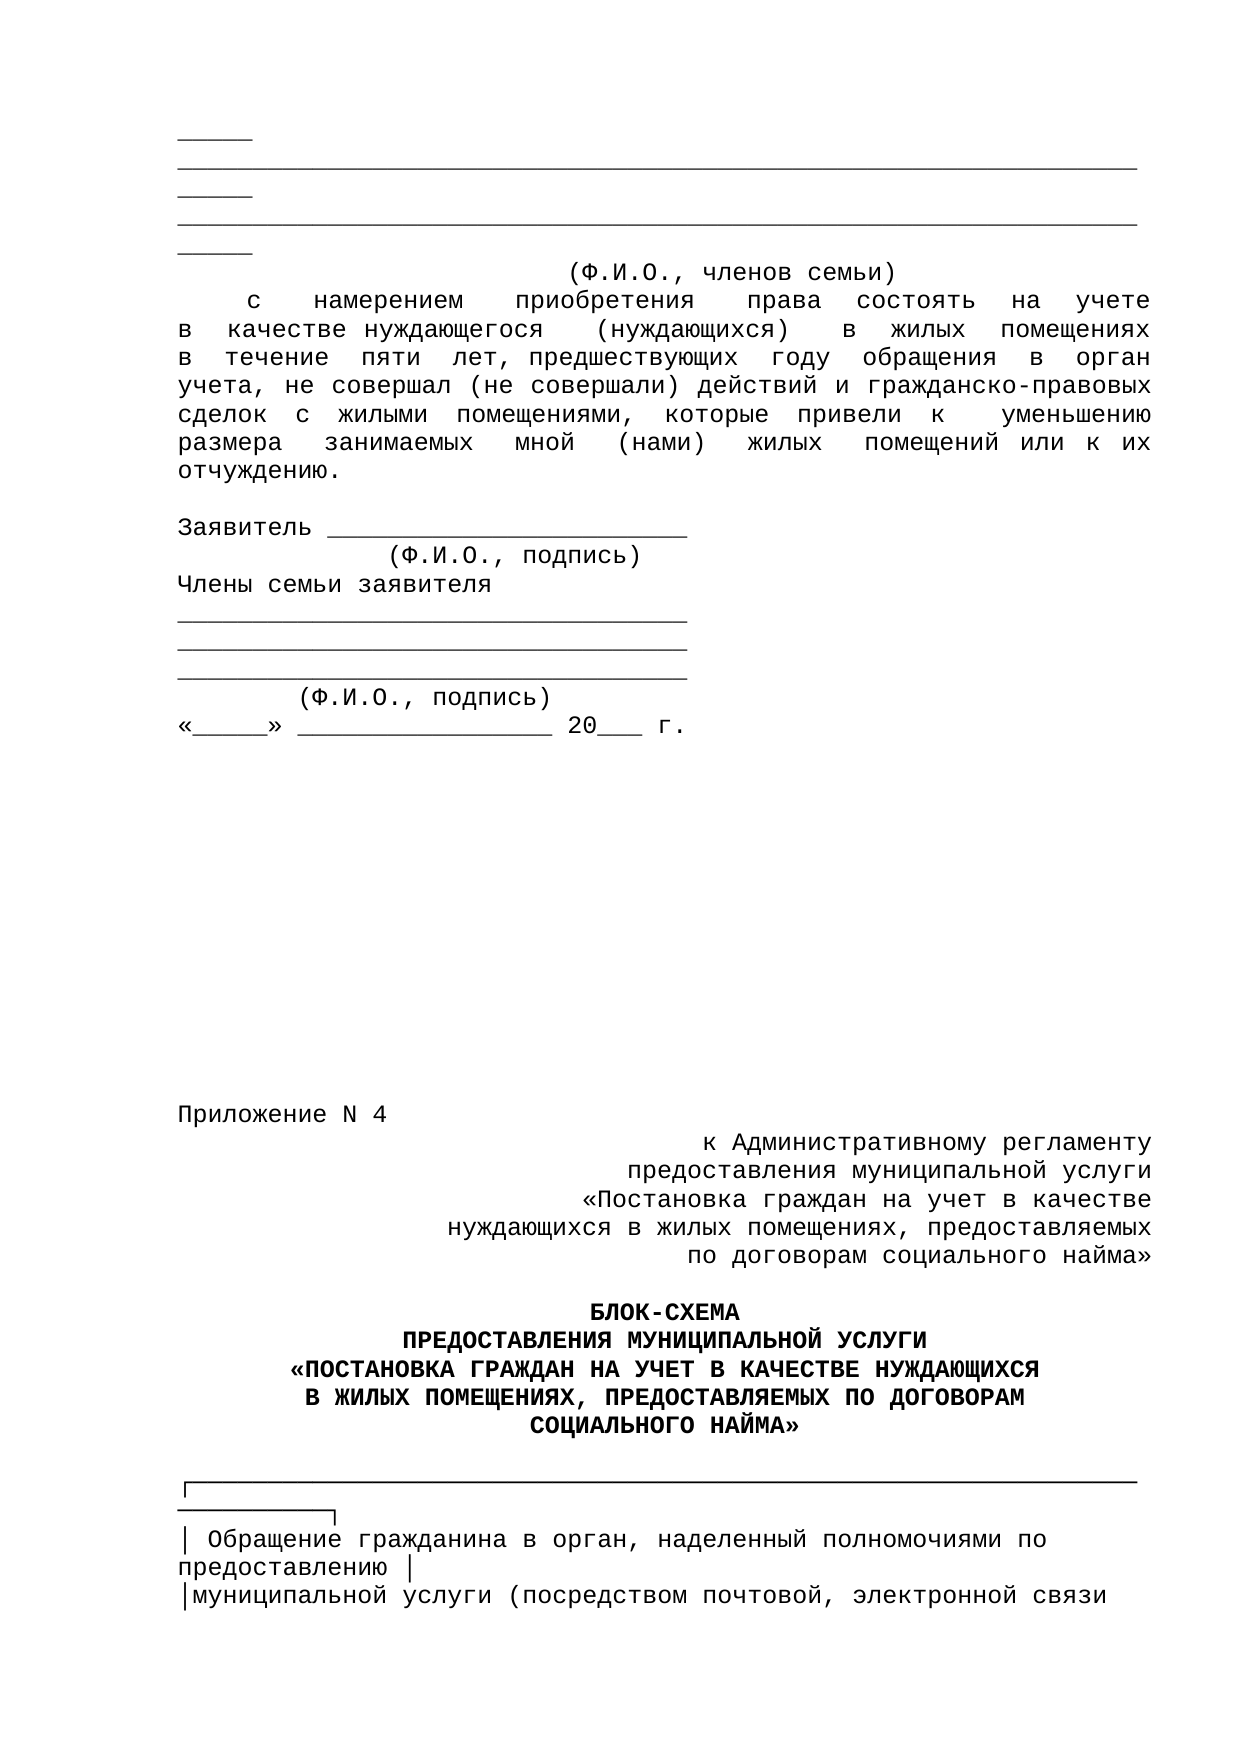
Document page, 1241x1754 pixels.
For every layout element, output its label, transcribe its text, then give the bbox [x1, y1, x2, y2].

text ┌─────────────────────────────────────────────────────────────────────────┐ [177, 1469, 1152, 1526]
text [177, 146, 1152, 203]
text к Административному регламенту [177, 1129, 1152, 1158]
text (Ф.И.О., подпись) [177, 543, 1152, 571]
text БЛОК-СХЕМА [177, 1299, 1152, 1328]
text Члены семьи заявителя [177, 571, 1152, 600]
text «ПОСТАНОВКА ГРАЖДАН НА УЧЕТ В КАЧЕСТВЕ НУЖДАЮЩИХСЯ [177, 1356, 1152, 1384]
text предоставления муниципальной услуги [177, 1158, 1152, 1186]
text __________________________________ [177, 600, 1152, 628]
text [177, 203, 1152, 260]
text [177, 118, 1152, 146]
text ПРЕДОСТАВЛЕНИЯ МУНИЦИПАЛЬНОЙ УСЛУГИ [177, 1328, 1152, 1356]
text Заявитель ________________________ [177, 515, 1152, 543]
text __________________________________ [177, 656, 1152, 685]
text нуждающихся в жилых помещениях, предоставляемых [177, 1214, 1152, 1243]
text │муниципальной услуги (посредством почтовой, электронной связи или лично) │ [185, 1583, 1152, 1611]
text (Ф.И.О., подпись) [177, 685, 1152, 713]
text с намерением приобретения права состоять на учете в качестве нуждающегося (нуждающихся) в жилых помещениях в течение пяти лет, предшествующих году обращения в орган учета, не совершал (не совершали) действий и гражданско-правовых сделок с жилыми помещениями, которые привели к уменьшению размера занимаемых мной (нами) жилых помещений или к их отчуждению. [177, 288, 1152, 486]
text Приложение N 4 [177, 1077, 1152, 1129]
text В ЖИЛЫХ ПОМЕЩЕНИЯХ, ПРЕДОСТАВЛЯЕМЫХ ПО ДОГОВОРАМ [177, 1384, 1152, 1413]
text СОЦИАЛЬНОГО НАЙМА» [177, 1413, 1152, 1441]
text __________________________________ [177, 628, 1152, 656]
text │ Обращение гражданина в орган, наделенный полномочиями по предоставлению │ [177, 1526, 1152, 1583]
text «_____» _________________ 20___ г. [177, 713, 1152, 741]
text по договорам социального найма» [177, 1243, 1152, 1271]
text (Ф.И.О., членов семьи) [177, 260, 1152, 288]
text «Постановка граждан на учет в качестве [177, 1186, 1152, 1214]
